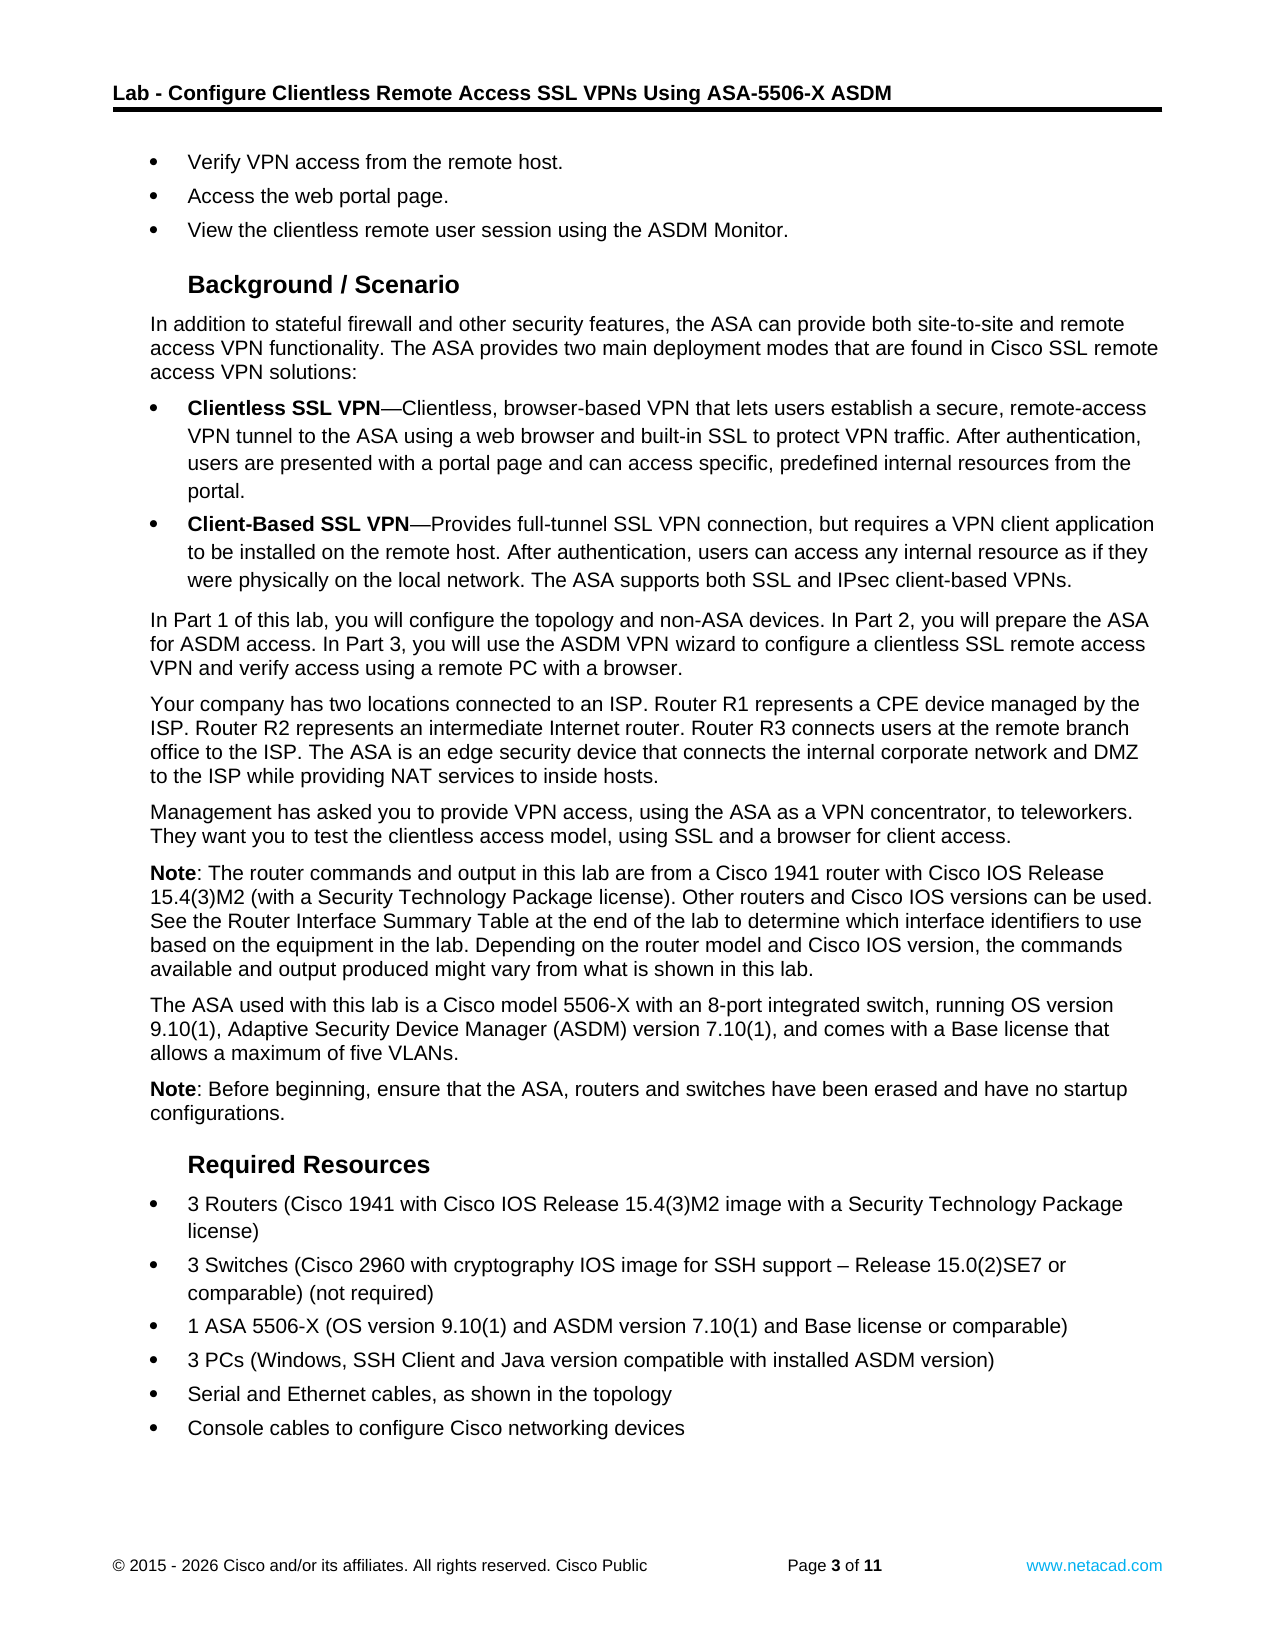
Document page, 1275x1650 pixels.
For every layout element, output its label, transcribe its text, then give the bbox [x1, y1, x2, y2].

text Access the web portal page. [150, 184, 1162, 208]
text Note: Before beginning, ensure that the ASA, routers and switches have been erased and have no startup configurations. [150, 1077, 1162, 1125]
list Console cables to configure Cisco networking devices [150, 1416, 1162, 1440]
text 3 Routers (Cisco 1941 with Cisco IOS Release 15.4(3)M2 image with a Security Technology Package license) [150, 1191, 1162, 1243]
text Client-Based SSL VPN—Provides full-tunnel SSL VPN connection, but requires a VPN client application to be installed on the remote host. After authentication, users can access any internal resource as if they were physically on the local network. The ASA supports both SSL and IPsec client-based VPNs. [150, 512, 1162, 591]
text In Part 1 of this lab, you will configure the topology and non-ASA devices. In Part 2, you will prepare the ASA for ASDM access. In Part 3, you will use the ASDM VPN wizard to configure a clientless SSL remote access VPN and verify access using a remote PC with a browser. [150, 607, 1162, 679]
text Verify VPN access from the remote host. [150, 150, 1162, 174]
text Background / Scenario [112, 270, 1162, 299]
text The ASA used with this lab is a Cisco model 5506-X with an 8-port integrated switch, running OS version 9.10(1), Adaptive Security Device Manager (ASDM) version 7.10(1), and comes with a Base license that allows a maximum of five VLANs. [150, 993, 1162, 1065]
text 1 ASA 5506-X (OS version 9.10(1) and ASDM version 7.10(1) and Base license or comparable) [150, 1314, 1162, 1338]
text View the clientless remote user session using the ASDM Monitor. [150, 218, 1162, 242]
text Management has asked you to provide VPN access, using the ASA as a VPN concentrator, to teleworkers. They want you to test the clientless access model, using SSL and a browser for client access. [150, 800, 1162, 848]
text Clientless SSL VPN—Clientless, browser-based VPN that lets users establish a secure, remote-access VPN tunnel to the ASA using a web browser and built-in SSL to protect VPN traffic. After authentication, users are presented with a portal page and can access specific, predefined internal resources from the portal. [150, 396, 1162, 502]
list Required Resources [112, 1150, 1162, 1179]
text 3 PCs (Windows, SSH Client and Java version compatible with installed ASDM version) [150, 1348, 1162, 1372]
text 3 Switches (Cisco 2960 with cryptography IOS image for SSH support – Release 15.0(2)SE7 or comparable) (not required) [150, 1253, 1162, 1304]
text Your company has two locations connected to an ISP. Router R1 represents a CPE device managed by the ISP. Router R2 represents an intermediate Internet router. Router R3 connects users at the remote branch office to the ISP. The ASA is an edge security device that connects the internal corporate network and DMZ to the ISP while providing NAT services to inside hosts. [150, 692, 1162, 788]
text In addition to stateful firewall and other security features, the ASA can provide both site-to-site and remote access VPN functionality. The ASA provides two main deployment modes that are found in Cisco SSL remote access VPN solutions: [150, 312, 1162, 383]
text Note: The router commands and output in this lab are from a Cisco 1941 router with Cisco IOS Release 15.4(3)M2 (with a Security Technology Package license). Other routers and Cisco IOS versions can be used. See the Router Interface Summary Table at the end of the lab to determine which interface identifiers to use based on the equipment in the lab. Depending on the router model and Cisco IOS version, the commands available and output produced might vary from what is shown in this lab. [150, 861, 1162, 980]
list Serial and Ethernet cables, as shown in the topology [150, 1382, 1162, 1406]
